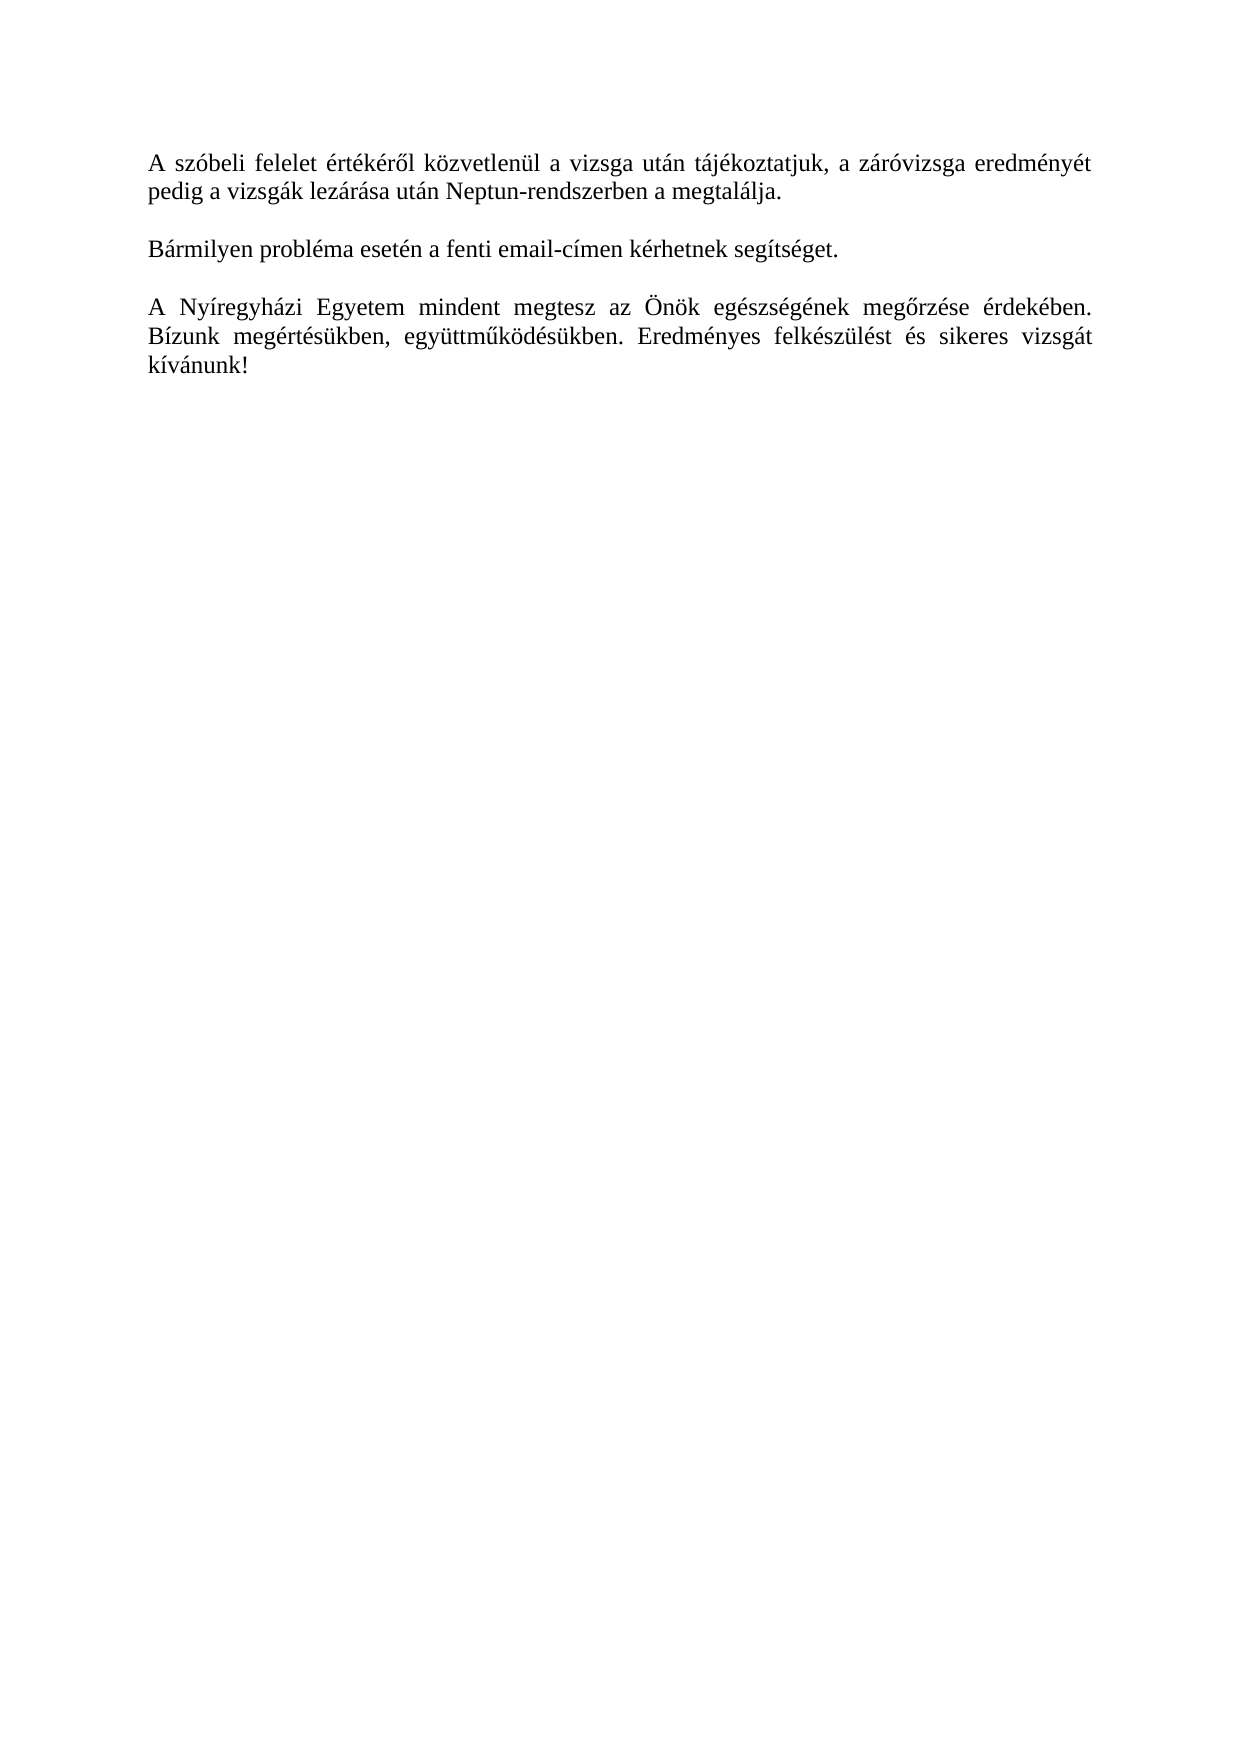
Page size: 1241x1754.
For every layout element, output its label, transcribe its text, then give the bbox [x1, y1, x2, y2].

text Bármilyen probléma esetén a fenti email-címen kérhetnek segítséget. [148, 234, 1093, 263]
text A szóbeli felelet értékéről közvetlenül a vizsga után tájékoztatjuk, a záróvizsga eredményét pedig a vizsgák lezárása után Neptun-rendszerben a megtalálja. [148, 148, 1093, 205]
text A Nyíregyházi Egyetem mindent megtesz az Önök egészségének megőrzése érdekében. Bízunk megértésükben, együttműködésükben. Eredményes felkészülést és sikeres vizsgát kívánunk! [148, 292, 1093, 378]
